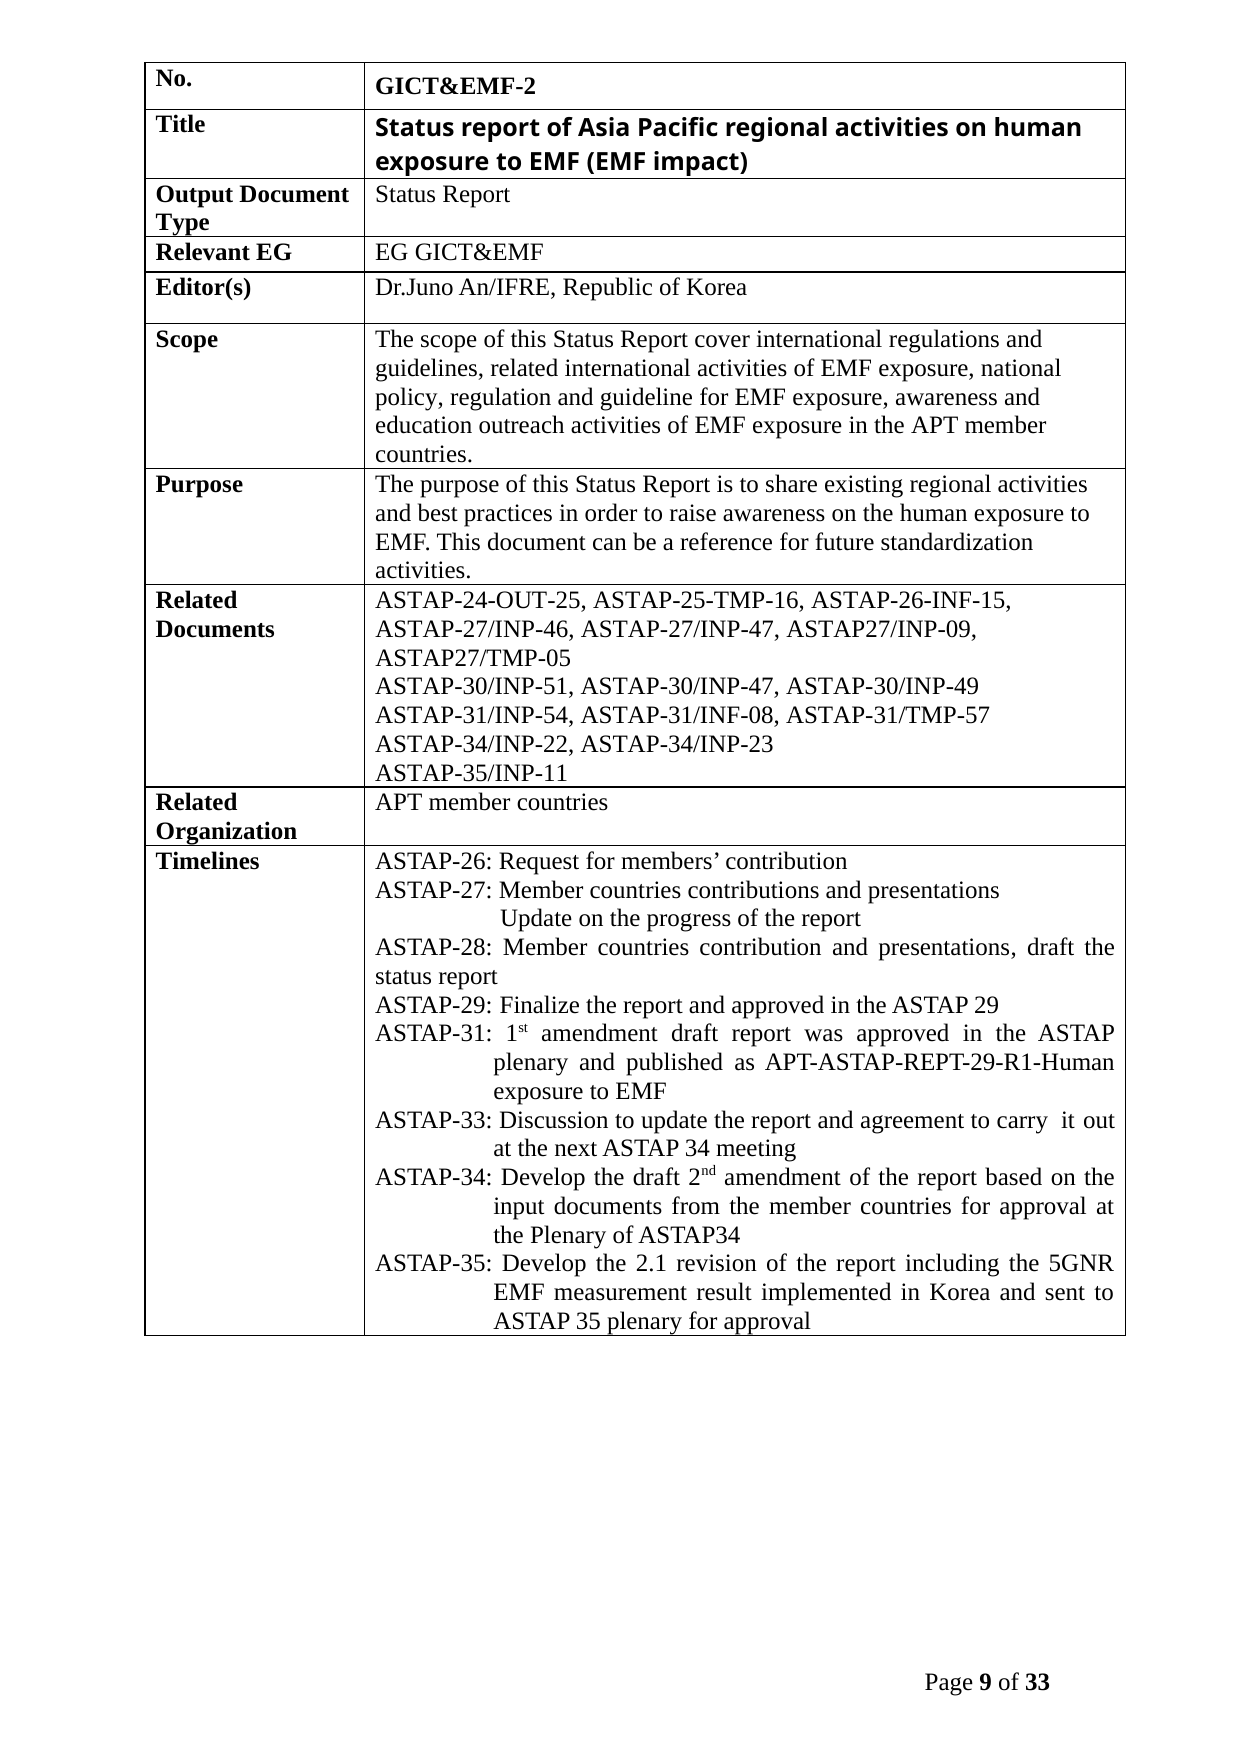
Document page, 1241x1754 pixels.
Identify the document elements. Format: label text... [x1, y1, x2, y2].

table_cell Editor(s) [146, 273, 364, 323]
table_cell Dr.Juno An/IFRE, Republic of Korea [365, 273, 1125, 323]
table_cell Related Documents [146, 585, 364, 786]
table_header No. [146, 63, 364, 108]
table_cell The purpose of this Status Report is to share existing regional activities and best practices in order to raise awareness on the human exposure to EMF. This document can be a reference for future standardization activities. [365, 469, 1125, 584]
table_header GICT&EMF-2 [365, 63, 1125, 108]
table_cell ASTAP-26: Request for members’ contribution ASTAP-27: Member countries contributions and presentations Update on the progress of the report ASTAP-28: Member countries contribution and presentations, draft the status report ASTAP-29: Finalize the report and approved in the ASTAP 29 ASTAP-31: 1st amendment draft report was approved in the ASTAP plenary and published as APT-ASTAP-REPT-29-R1-Human exposure to EMF ASTAP-33: Discussion to update the report and agreement to carry it out at the next ASTAP 34 meeting ASTAP-34: Develop the draft 2nd amendment of the report based on the input documents from the member countries for approval at the Plenary of ASTAP34 ASTAP-35: Develop the 2.1 revision of the report including the 5GNR EMF measurement result implemented in Korea and sent to ASTAP 35 plenary for approval [365, 846, 1125, 1335]
table_cell Related Organization [146, 788, 364, 845]
table_cell Scope [146, 324, 364, 468]
table_cell EG GICT&EMF [365, 237, 1125, 271]
table_cell Purpose [146, 469, 364, 584]
table_cell Title [146, 110, 364, 178]
table_cell APT member countries [365, 788, 1125, 845]
table_cell Output Document Type [146, 179, 364, 236]
table_cell Relevant EG [146, 237, 364, 271]
table_cell The scope of this Status Report cover international regulations and guidelines, related international activities of EMF exposure, national policy, regulation and guideline for EMF exposure, awareness and education outreach activities of EMF exposure in the APT member countries. [365, 324, 1125, 468]
table_cell Timelines [146, 846, 364, 1335]
table_cell Status report of Asia Pacific regional activities on human exposure to EMF (EMF impact) [365, 110, 1125, 178]
table_cell ASTAP-24-OUT-25, ASTAP-25-TMP-16, ASTAP-26-INF-15, ASTAP-27/INP-46, ASTAP-27/INP-47, ASTAP27/INP-09, ASTAP27/TMP-05 ASTAP-30/INP-51, ASTAP-30/INP-47, ASTAP-30/INP-49 ASTAP-31/INP-54, ASTAP-31/INF-08, ASTAP-31/TMP-57 ASTAP-34/INP-22, ASTAP-34/INP-23 ASTAP-35/INP-11 [365, 585, 1125, 786]
table_cell Status Report [365, 179, 1125, 236]
